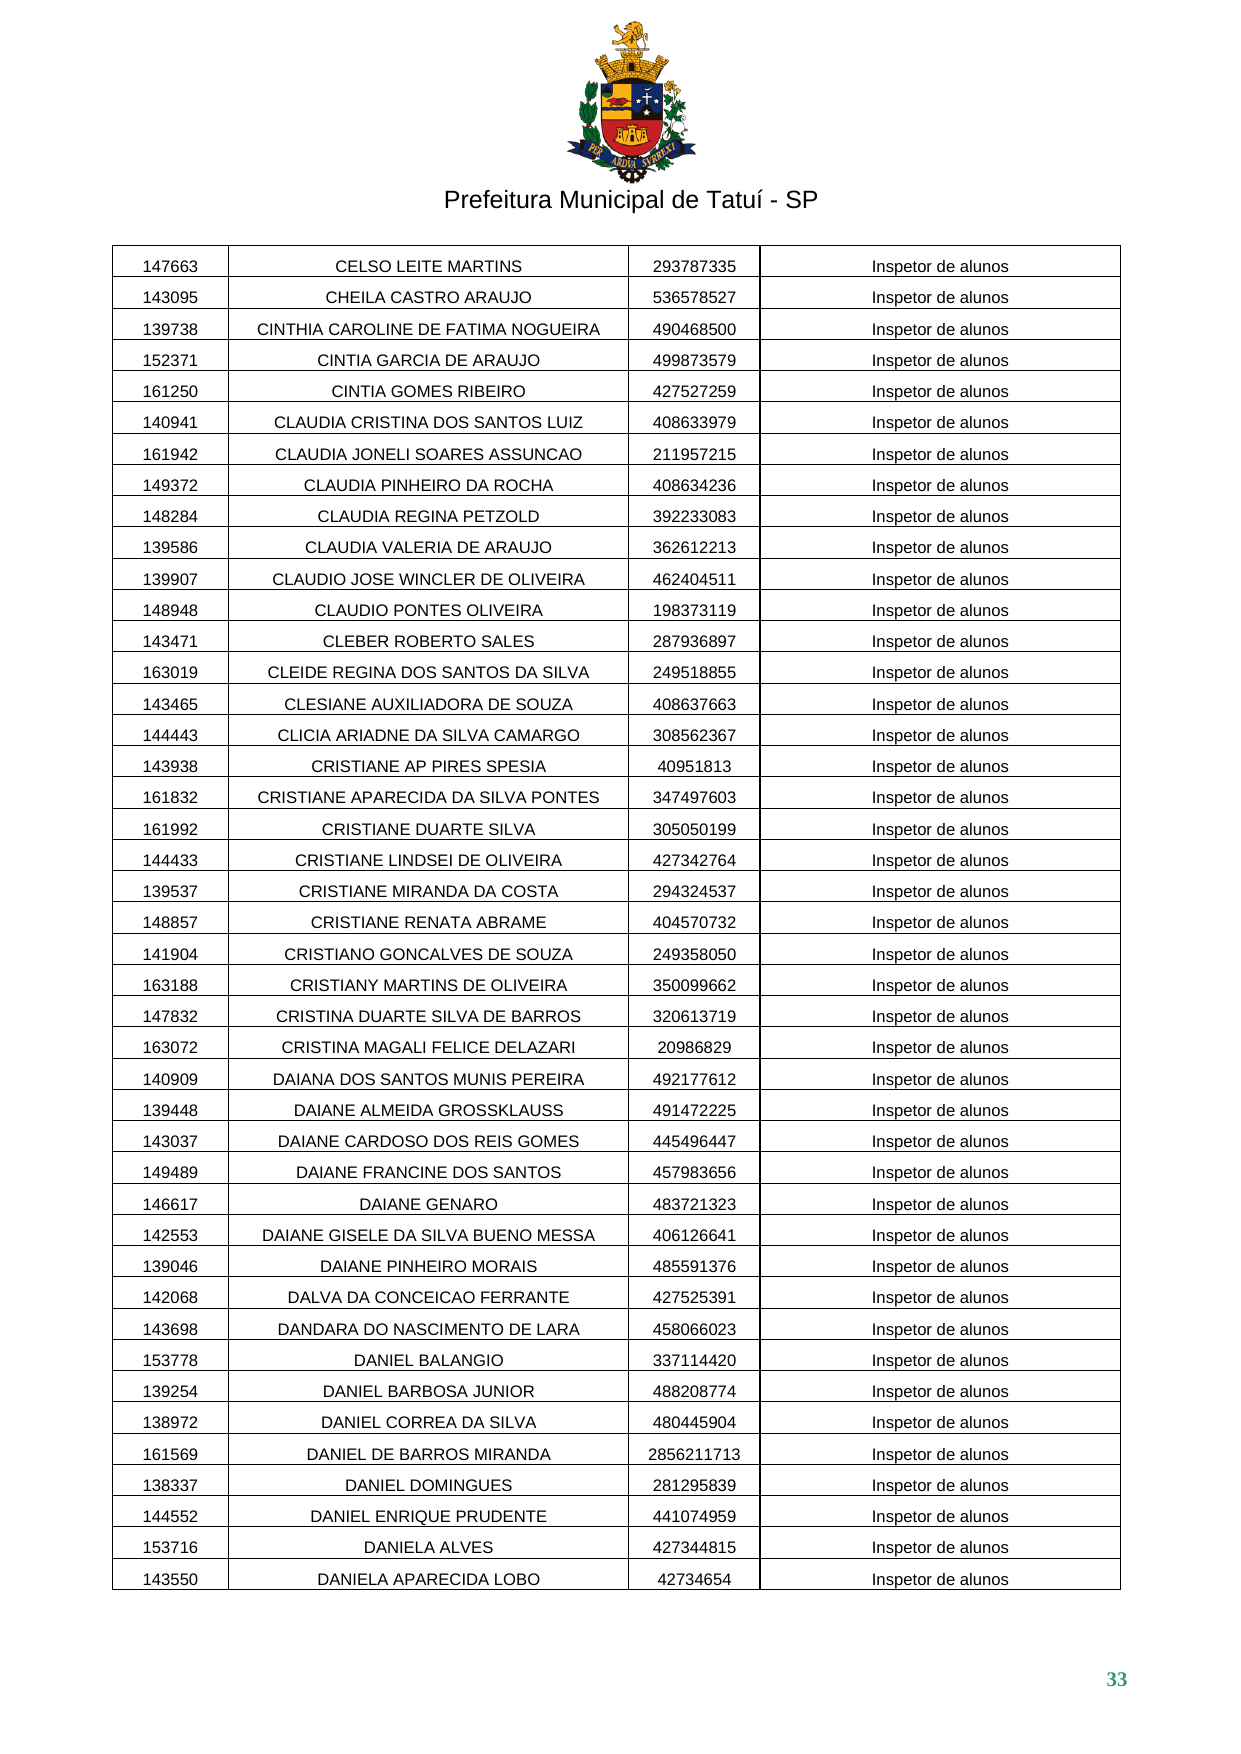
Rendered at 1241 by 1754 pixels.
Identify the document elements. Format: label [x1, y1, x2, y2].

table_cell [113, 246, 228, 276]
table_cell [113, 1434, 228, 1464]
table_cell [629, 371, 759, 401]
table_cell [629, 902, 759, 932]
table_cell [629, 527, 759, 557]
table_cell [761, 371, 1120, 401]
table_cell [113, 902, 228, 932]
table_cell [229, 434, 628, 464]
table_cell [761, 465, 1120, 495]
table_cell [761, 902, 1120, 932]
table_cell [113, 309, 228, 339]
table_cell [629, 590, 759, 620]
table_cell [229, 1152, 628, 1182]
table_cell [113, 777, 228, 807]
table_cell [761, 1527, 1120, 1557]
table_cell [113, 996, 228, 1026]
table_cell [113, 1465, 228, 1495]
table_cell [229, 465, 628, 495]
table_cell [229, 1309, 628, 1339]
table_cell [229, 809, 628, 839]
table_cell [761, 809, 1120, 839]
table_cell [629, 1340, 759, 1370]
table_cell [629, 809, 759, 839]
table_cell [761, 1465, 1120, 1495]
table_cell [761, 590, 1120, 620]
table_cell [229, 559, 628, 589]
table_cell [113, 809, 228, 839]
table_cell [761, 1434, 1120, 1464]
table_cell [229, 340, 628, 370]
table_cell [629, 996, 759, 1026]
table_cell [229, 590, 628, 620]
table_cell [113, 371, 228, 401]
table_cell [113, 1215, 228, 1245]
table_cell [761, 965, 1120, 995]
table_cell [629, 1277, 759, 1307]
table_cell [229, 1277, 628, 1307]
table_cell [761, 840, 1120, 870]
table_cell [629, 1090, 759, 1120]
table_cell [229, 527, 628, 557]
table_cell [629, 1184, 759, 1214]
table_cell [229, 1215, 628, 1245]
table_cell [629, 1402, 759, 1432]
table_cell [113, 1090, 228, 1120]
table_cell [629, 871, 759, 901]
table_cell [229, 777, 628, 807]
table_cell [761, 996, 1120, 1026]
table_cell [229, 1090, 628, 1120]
picture [557, 19, 705, 186]
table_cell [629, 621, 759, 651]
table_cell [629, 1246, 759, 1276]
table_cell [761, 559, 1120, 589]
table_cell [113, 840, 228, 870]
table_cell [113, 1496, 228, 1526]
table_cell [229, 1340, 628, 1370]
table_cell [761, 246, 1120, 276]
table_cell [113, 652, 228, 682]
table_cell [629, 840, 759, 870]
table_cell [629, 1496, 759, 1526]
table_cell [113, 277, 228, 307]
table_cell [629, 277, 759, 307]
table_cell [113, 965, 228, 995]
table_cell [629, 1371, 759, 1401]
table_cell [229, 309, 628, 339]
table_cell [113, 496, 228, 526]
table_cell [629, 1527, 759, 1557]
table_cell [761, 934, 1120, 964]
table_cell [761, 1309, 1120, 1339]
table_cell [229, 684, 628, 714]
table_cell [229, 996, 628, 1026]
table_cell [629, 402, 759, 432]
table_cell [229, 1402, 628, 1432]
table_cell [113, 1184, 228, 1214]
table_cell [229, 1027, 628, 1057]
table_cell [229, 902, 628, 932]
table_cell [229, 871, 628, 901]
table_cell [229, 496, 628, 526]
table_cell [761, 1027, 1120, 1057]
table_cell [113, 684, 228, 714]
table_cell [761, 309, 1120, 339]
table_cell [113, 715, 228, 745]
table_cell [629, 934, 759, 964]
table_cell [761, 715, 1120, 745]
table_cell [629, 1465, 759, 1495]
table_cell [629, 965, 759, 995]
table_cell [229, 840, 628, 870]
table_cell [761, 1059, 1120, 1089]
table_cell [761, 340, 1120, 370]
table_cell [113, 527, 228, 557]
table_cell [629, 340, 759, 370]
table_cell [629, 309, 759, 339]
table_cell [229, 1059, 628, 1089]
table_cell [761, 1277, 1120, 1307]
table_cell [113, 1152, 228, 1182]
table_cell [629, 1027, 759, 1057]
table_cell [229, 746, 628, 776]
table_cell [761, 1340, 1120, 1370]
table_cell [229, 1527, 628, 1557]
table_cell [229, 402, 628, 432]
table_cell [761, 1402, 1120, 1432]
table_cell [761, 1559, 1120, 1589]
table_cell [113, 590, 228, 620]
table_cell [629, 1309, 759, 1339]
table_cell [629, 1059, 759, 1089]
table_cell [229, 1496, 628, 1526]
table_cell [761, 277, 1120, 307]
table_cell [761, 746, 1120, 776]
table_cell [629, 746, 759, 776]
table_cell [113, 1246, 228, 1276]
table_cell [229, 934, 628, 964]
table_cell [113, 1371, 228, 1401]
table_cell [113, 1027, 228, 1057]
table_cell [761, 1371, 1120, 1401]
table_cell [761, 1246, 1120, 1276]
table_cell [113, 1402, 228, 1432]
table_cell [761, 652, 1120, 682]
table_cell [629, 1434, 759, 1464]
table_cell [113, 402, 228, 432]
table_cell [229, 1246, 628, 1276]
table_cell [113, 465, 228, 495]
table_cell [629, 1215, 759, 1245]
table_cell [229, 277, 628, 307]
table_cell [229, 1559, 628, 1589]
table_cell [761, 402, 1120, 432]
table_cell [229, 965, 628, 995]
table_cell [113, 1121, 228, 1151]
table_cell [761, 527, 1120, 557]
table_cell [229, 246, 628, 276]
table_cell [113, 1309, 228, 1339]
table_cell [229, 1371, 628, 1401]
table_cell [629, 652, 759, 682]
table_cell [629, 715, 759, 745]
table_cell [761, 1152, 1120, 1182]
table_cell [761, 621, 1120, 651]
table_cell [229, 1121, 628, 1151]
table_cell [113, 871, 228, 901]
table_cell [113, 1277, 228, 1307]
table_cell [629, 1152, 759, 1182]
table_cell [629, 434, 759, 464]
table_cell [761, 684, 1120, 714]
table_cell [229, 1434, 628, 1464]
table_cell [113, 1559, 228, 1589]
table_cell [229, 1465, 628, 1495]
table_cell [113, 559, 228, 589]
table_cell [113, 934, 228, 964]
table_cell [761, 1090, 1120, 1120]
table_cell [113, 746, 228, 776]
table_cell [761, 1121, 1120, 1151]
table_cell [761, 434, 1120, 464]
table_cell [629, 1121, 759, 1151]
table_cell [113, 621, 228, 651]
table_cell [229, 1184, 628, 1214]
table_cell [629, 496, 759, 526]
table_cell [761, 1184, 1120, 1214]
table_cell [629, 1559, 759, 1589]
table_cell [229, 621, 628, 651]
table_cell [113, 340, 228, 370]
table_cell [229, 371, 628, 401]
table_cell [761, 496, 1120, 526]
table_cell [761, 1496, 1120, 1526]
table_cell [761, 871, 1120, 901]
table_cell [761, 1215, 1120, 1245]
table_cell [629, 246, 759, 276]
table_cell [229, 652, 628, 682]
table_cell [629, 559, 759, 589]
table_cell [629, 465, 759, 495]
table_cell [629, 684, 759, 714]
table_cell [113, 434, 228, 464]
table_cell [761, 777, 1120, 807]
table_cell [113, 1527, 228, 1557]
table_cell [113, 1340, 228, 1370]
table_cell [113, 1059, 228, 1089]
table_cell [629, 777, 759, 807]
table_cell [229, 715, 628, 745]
